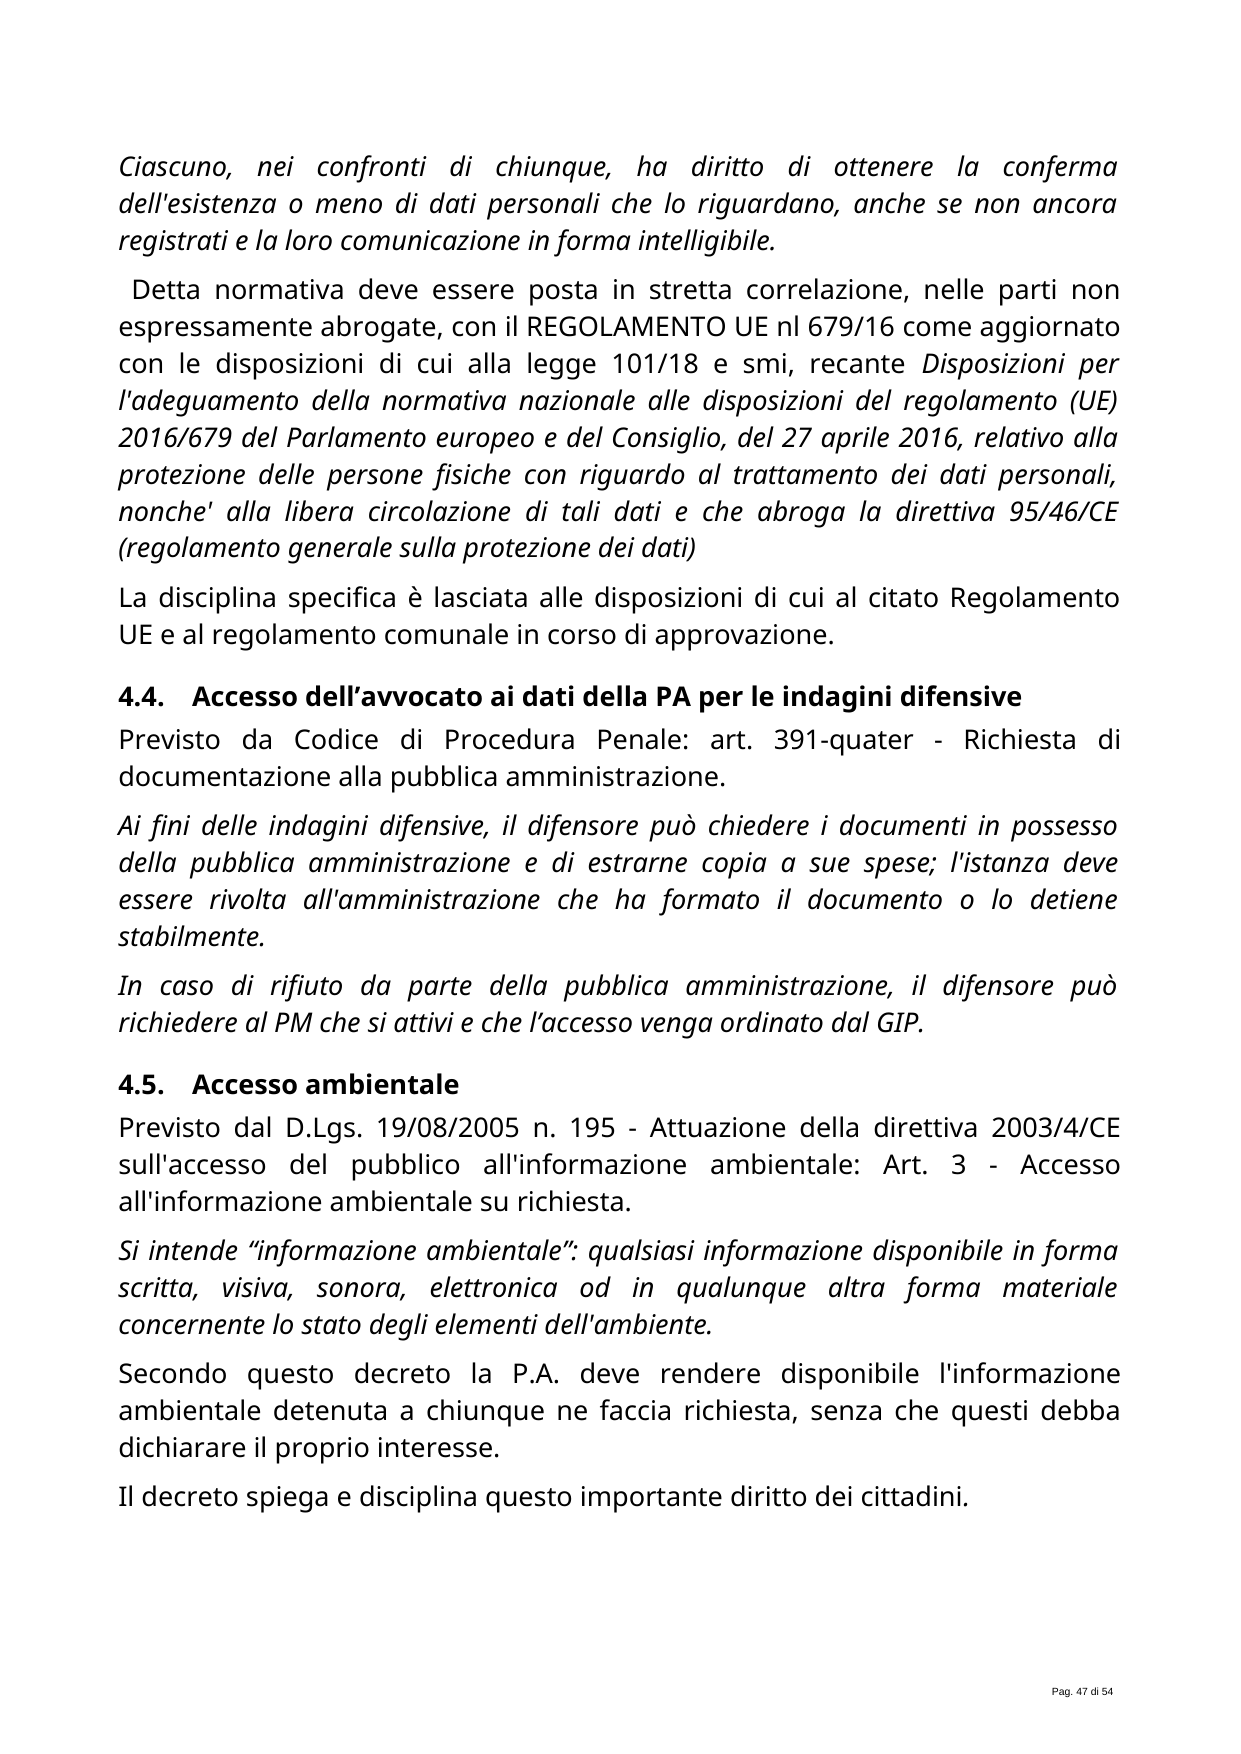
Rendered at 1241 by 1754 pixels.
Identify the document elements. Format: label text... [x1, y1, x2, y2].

text Ai fini delle indagini difensive, il difensore può chiedere i documenti in possesso della pubblica amministrazione e di estrarne copia a sue spese; l'istanza deve essere rivolta all'amministrazione che ha formato il documento o lo detiene stabilmente. [118, 806, 1122, 954]
text Previsto dal D.Lgs. 19/08/2005 n. 195 - Attuazione della direttiva 2003/4/CE sull'accesso del pubblico all'informazione ambientale: Art. 3 - Accesso all'informazione ambientale su richiesta. [118, 1108, 1122, 1219]
subtitle 4.4. Accesso dell’avvocato ai dati della PA per le indagini difensive [118, 677, 1122, 714]
text Previsto da Codice di Procedura Penale: art. 391-quater - Richiesta di documentazione alla pubblica amministrazione. [118, 720, 1122, 794]
text Secondo questo decreto la P.A. deve rendere disponibile l'informazione ambientale detenuta a chiunque ne faccia richiesta, senza che questi debba dichiarare il proprio interesse. [118, 1354, 1122, 1465]
subtitle 4.5. Accesso ambientale [118, 1065, 1122, 1102]
text La disciplina specifica è lasciata alle disposizioni di cui al citato Regolamento UE e al regolamento comunale in corso di approvazione. [118, 578, 1122, 652]
text In caso di rifiuto da parte della pubblica amministrazione, il difensore può richiedere al PM che si attivi e che l’accesso venga ordinato dal GIP. [118, 966, 1122, 1040]
text Si intende “informazione ambientale”: qualsiasi informazione disponibile in forma scritta, visiva, sonora, elettronica od in qualunque altra forma materiale concernente lo stato degli elementi dell'ambiente. [118, 1231, 1122, 1342]
text Il decreto spiega e disciplina questo importante diritto dei cittadini. [118, 1478, 1122, 1514]
text Ciascuno, nei confronti di chiunque, ha diritto di ottenere la conferma dell'esistenza o meno di dati personali che lo riguardano, anche se non ancora registrati e la loro comunicazione in forma intelligibile. [118, 148, 1122, 258]
text Detta normativa deve essere posta in stretta correlazione, nelle parti non espressamente abrogate, con il REGOLAMENTO UE nl 679/16 come aggiornato con le disposizioni di cui alla legge 101/18 e smi, recante Disposizioni per l'adeguamento della normativa nazionale alle disposizioni del regolamento (UE) 2016/679 del Parlamento europeo e del Consiglio, del 27 aprile 2016, relativo alla protezione delle persone fisiche con riguardo al trattamento dei dati personali, nonche' alla libera circolazione di tali dati e che abroga la direttiva 95/46/CE (regolamento generale sulla protezione dei dati) [118, 271, 1122, 566]
